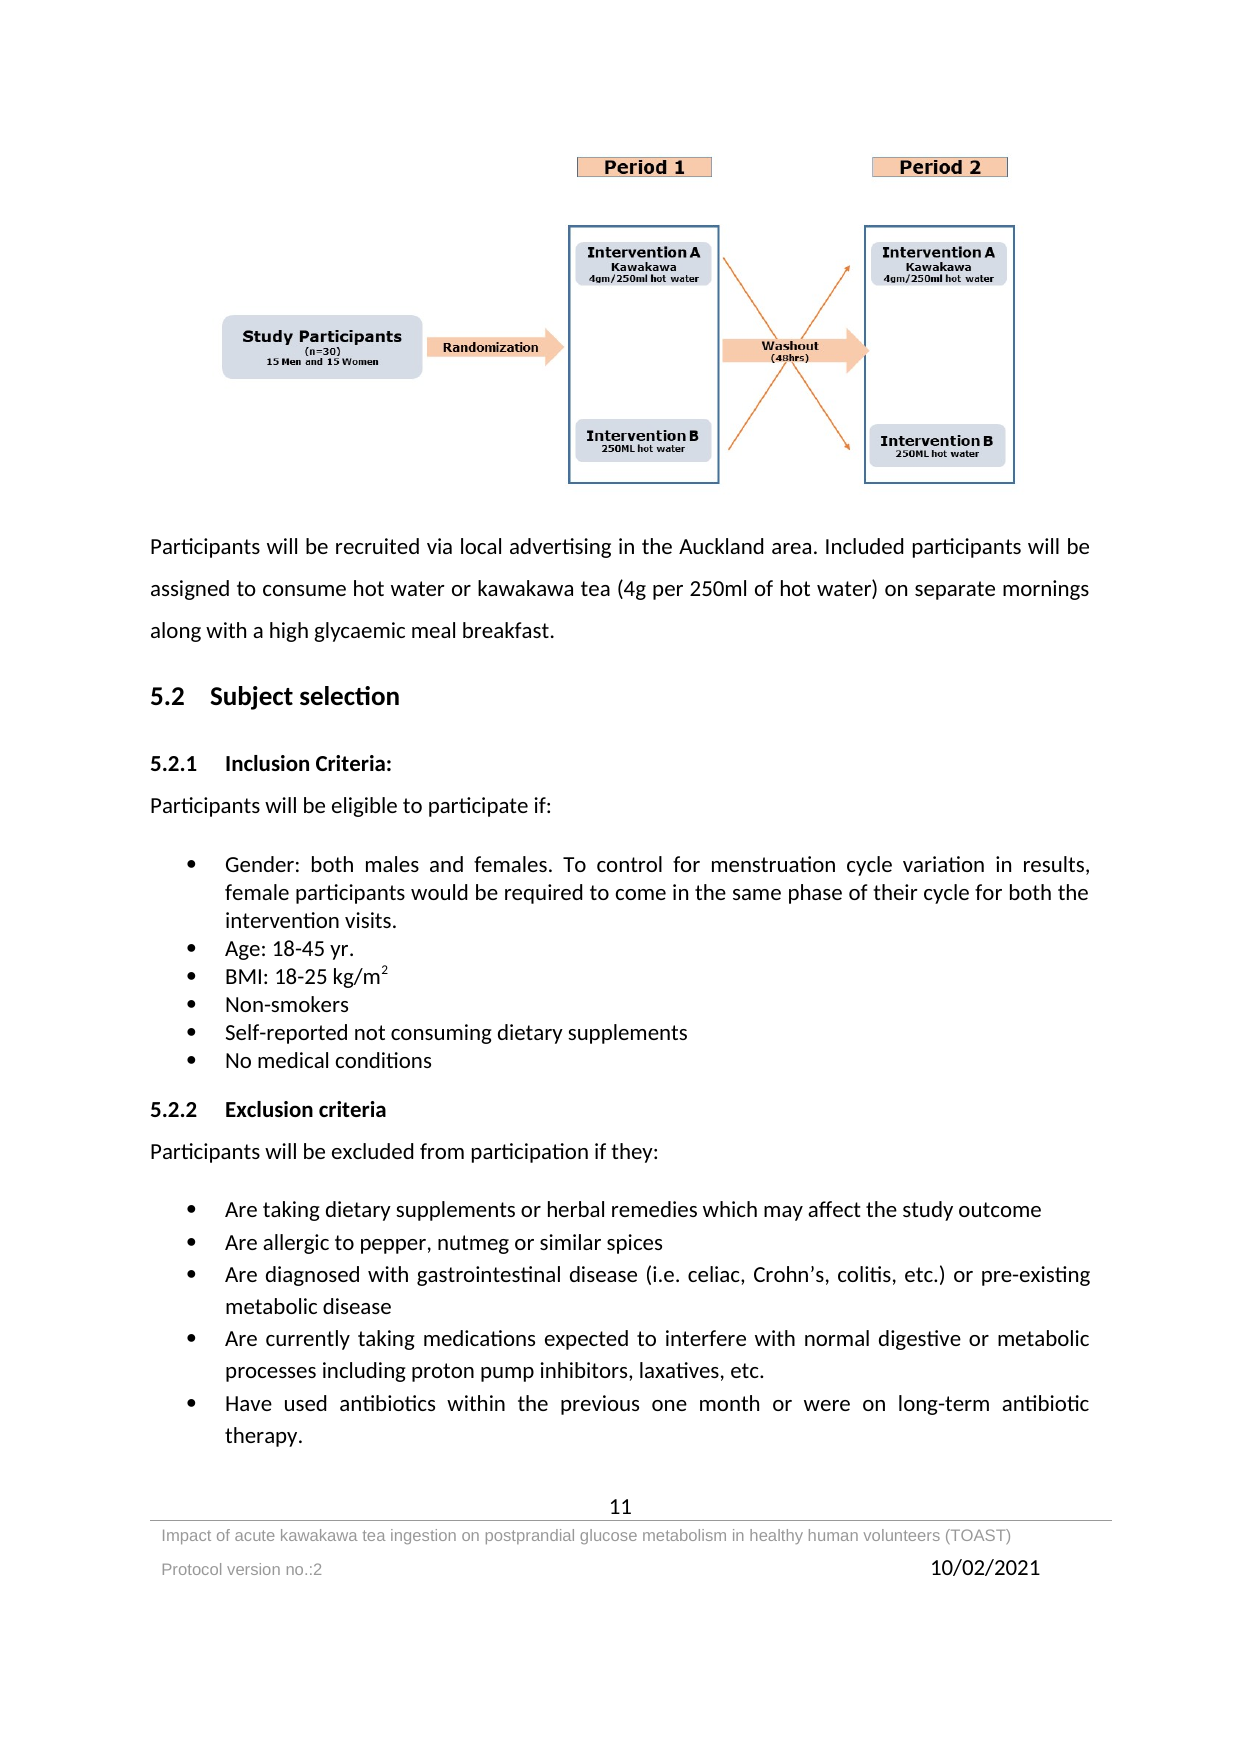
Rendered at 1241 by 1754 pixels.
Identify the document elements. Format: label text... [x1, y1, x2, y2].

list No medical conditions [187, 1046, 1092, 1074]
list Are diagnosed with gastrointestinal disease (i.e. celiac, Crohn’s, colitis, etc.) or pre-existing metabolic disease [187, 1260, 1092, 1320]
list Self-reported not consuming dietary supplements [187, 1018, 1092, 1046]
list Are currently taking medications expected to interfere with normal digestive or metabolic processes including proton pump inhibitors, laxatives, etc. [187, 1324, 1092, 1384]
list Are allergic to pepper, nutmeg or similar spices [187, 1228, 1090, 1256]
list Age: 18-45 yr. [187, 934, 1092, 962]
list Non-smokers [187, 990, 1092, 1018]
subtitle Exclusion criteria [150, 1095, 1090, 1123]
list Are taking dietary supplements or herbal remedies which may affect the study outcome [187, 1196, 1090, 1223]
list Gender: both males and females. To control for menstruation cycle variation in results, female participants would be required to come in the same phase of their cycle for both the intervention visits. [187, 850, 1092, 934]
list Have used antibiotics within the previous one month or were on long-term antibiotic therapy. [187, 1389, 1092, 1449]
text Participants will be eligible to participate if: [150, 791, 1092, 819]
subtitle Inclusion Criteria: [150, 749, 1090, 777]
list BMI: 18-25 kg/m2 [187, 962, 1092, 990]
subtitle Subject selection [150, 679, 1090, 712]
picture [212, 150, 1030, 502]
text Participants will be recruited via local advertising in the Auckland area. Included participants will be assigned to consume hot water or kawakawa tea (4g per 250ml of hot water) on separate mornings along with a high glycaemic meal breakfast. [150, 532, 1092, 644]
text Participants will be excluded from participation if they: [150, 1137, 1092, 1165]
